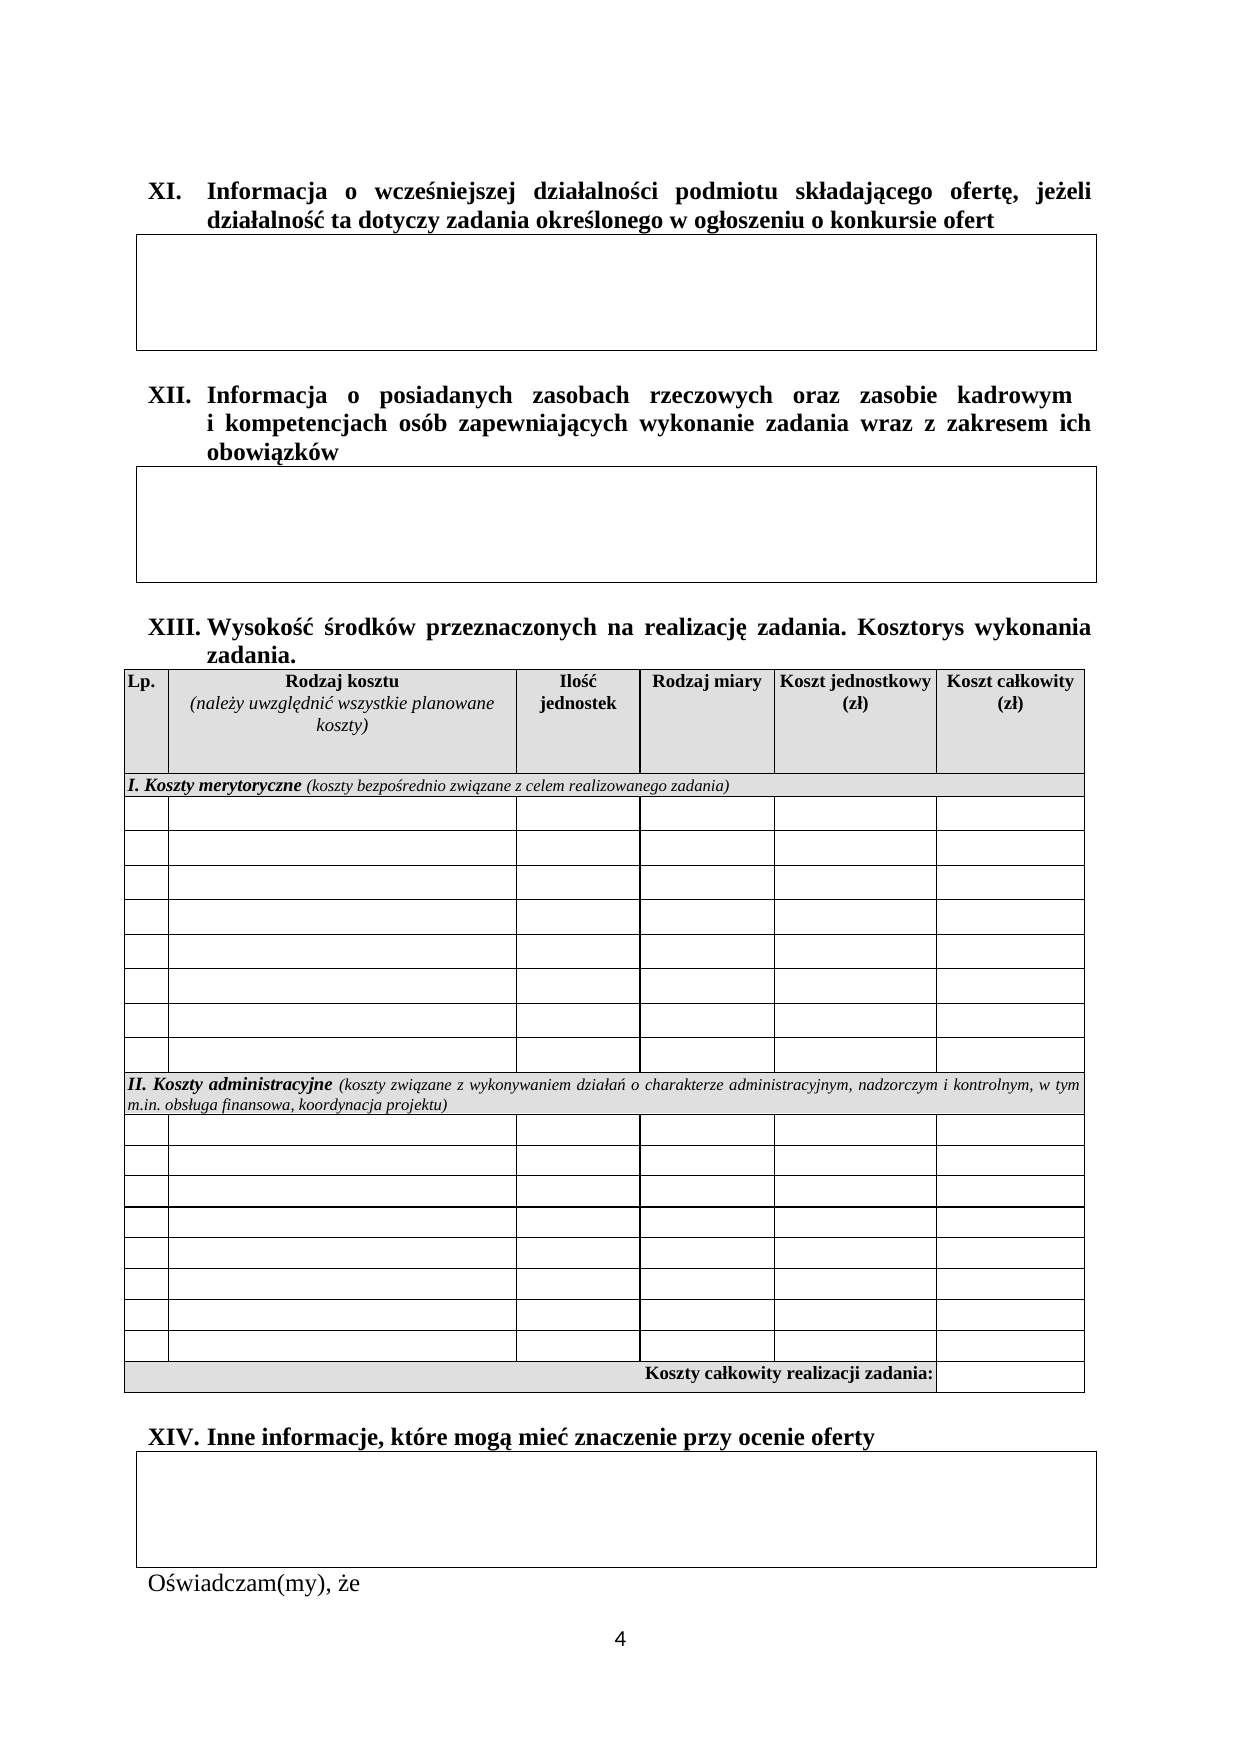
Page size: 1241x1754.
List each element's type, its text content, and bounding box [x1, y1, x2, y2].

table_cell [775, 866, 936, 899]
table_cell [517, 935, 639, 968]
table_cell [641, 1146, 774, 1175]
table_cell [517, 1115, 639, 1144]
table_cell [937, 1269, 1084, 1299]
table_cell [517, 797, 639, 830]
table_cell [169, 1038, 516, 1072]
table_header Lp. [125, 670, 168, 773]
table_cell [641, 935, 774, 968]
table_cell [517, 1004, 639, 1037]
table_cell [169, 1176, 516, 1206]
table_cell [937, 1331, 1084, 1361]
table_cell [125, 1146, 168, 1175]
table_cell [641, 1331, 774, 1361]
table_cell [125, 900, 168, 934]
table_header [137, 1452, 1096, 1567]
table_cell [937, 1004, 1084, 1037]
table_cell [641, 1115, 774, 1144]
table_cell [517, 969, 639, 1003]
table_cell [169, 1238, 516, 1268]
table_cell [641, 1238, 774, 1268]
table_cell [641, 1300, 774, 1330]
table_header Koszt całkowity (zł) [937, 670, 1084, 773]
table_cell [125, 1004, 168, 1037]
table_cell [517, 1269, 639, 1299]
table_cell [125, 1300, 168, 1330]
table_cell [775, 1300, 936, 1330]
table_cell [125, 1238, 168, 1268]
table_cell [125, 797, 168, 830]
table_cell [775, 1238, 936, 1268]
table_cell [937, 1038, 1084, 1072]
table_cell [937, 1362, 1084, 1392]
table_cell [517, 1038, 639, 1072]
table_cell [169, 866, 516, 899]
table_cell I. Koszty merytoryczne (koszty bezpośrednio związane z celem realizowanego zadania) [125, 774, 1084, 796]
table_cell [517, 1208, 639, 1237]
table_header [137, 467, 1096, 582]
table_cell [641, 900, 774, 934]
list Informacja o wcześniejszej działalności podmiotu składającego ofertę, jeżeli działalność ta dotyczy zadania określonego w ogłoszeniu o konkursie ofert [148, 176, 1093, 234]
table_cell [517, 1331, 639, 1361]
table_cell [641, 1038, 774, 1072]
table_cell [775, 1208, 936, 1237]
table_header Rodzaj miary [641, 670, 774, 773]
table_cell [641, 1269, 774, 1299]
table_cell [775, 900, 936, 934]
table_cell [937, 831, 1084, 865]
table_cell [517, 1176, 639, 1206]
table_cell [169, 969, 516, 1003]
table_cell [517, 1238, 639, 1268]
table_cell [517, 1146, 639, 1175]
table_cell [641, 866, 774, 899]
table_header Rodzaj kosztu (należy uwzględnić wszystkie planowane koszty) [169, 670, 516, 773]
table_cell [169, 1208, 516, 1237]
table_cell [125, 969, 168, 1003]
table_cell [125, 935, 168, 968]
table_cell [641, 1176, 774, 1206]
table_header Ilość jednostek [517, 670, 639, 773]
table_cell [937, 1115, 1084, 1144]
table_cell [169, 1331, 516, 1361]
table_cell [125, 1038, 168, 1072]
table_cell [169, 797, 516, 830]
table_cell [937, 1238, 1084, 1268]
table_cell [517, 866, 639, 899]
list Inne informacje, które mogą mieć znaczenie przy ocenie oferty [148, 1422, 1093, 1451]
table_cell [775, 797, 936, 830]
table_cell [775, 1115, 936, 1144]
table_cell [517, 900, 639, 934]
table_cell [169, 831, 516, 865]
table_cell [169, 1004, 516, 1037]
table_cell [125, 1176, 168, 1206]
table_cell [937, 935, 1084, 968]
table_cell [125, 1331, 168, 1361]
table_cell [641, 969, 774, 1003]
list Wysokość środków przeznaczonych na realizację zadania. Kosztorys wykonania zadania. [148, 612, 1093, 669]
table_cell [937, 969, 1084, 1003]
table_cell [125, 1208, 168, 1237]
table_cell [641, 797, 774, 830]
table_cell [169, 1146, 516, 1175]
table_cell [937, 900, 1084, 934]
table_cell [775, 1004, 936, 1037]
table_cell [775, 1176, 936, 1206]
table_cell [169, 1115, 516, 1144]
list Informacja o posiadanych zasobach rzeczowych oraz zasobie kadrowym i kompetencjach osób zapewniających wykonanie zadania wraz z zakresem ich obowiązków [148, 380, 1093, 466]
table_cell [169, 1300, 516, 1330]
table_cell [775, 969, 936, 1003]
table_cell [775, 935, 936, 968]
table_cell [125, 1115, 168, 1144]
table_cell [937, 1176, 1084, 1206]
table_cell [641, 1004, 774, 1037]
table_cell [937, 866, 1084, 899]
table_cell [169, 900, 516, 934]
table_cell [517, 1300, 639, 1330]
table_cell [937, 1146, 1084, 1175]
table_cell Koszty całkowity realizacji zadania: [125, 1362, 936, 1392]
table_cell [775, 831, 936, 865]
table_header Koszt jednostkowy (zł) [775, 670, 936, 773]
table_cell [937, 1208, 1084, 1237]
text Oświadczam(my), że [148, 1568, 1093, 1596]
table_cell II. Koszty administracyjne (koszty związane z wykonywaniem działań o charakterze administracyjnym, nadzorczym i kontrolnym, w tym m.in. obsługa finansowa, koordynacja projektu) [125, 1073, 1084, 1113]
table_cell [641, 1208, 774, 1237]
table_cell [775, 1269, 936, 1299]
table_cell [775, 1038, 936, 1072]
table_header [137, 235, 1096, 350]
table_cell [937, 1300, 1084, 1330]
table_cell [937, 797, 1084, 830]
table_cell [775, 1331, 936, 1361]
table_cell [125, 866, 168, 899]
table_cell [125, 1269, 168, 1299]
table_cell [125, 831, 168, 865]
table_cell [775, 1146, 936, 1175]
table_cell [641, 831, 774, 865]
table_cell [517, 831, 639, 865]
table_cell [169, 1269, 516, 1299]
table_cell [169, 935, 516, 968]
